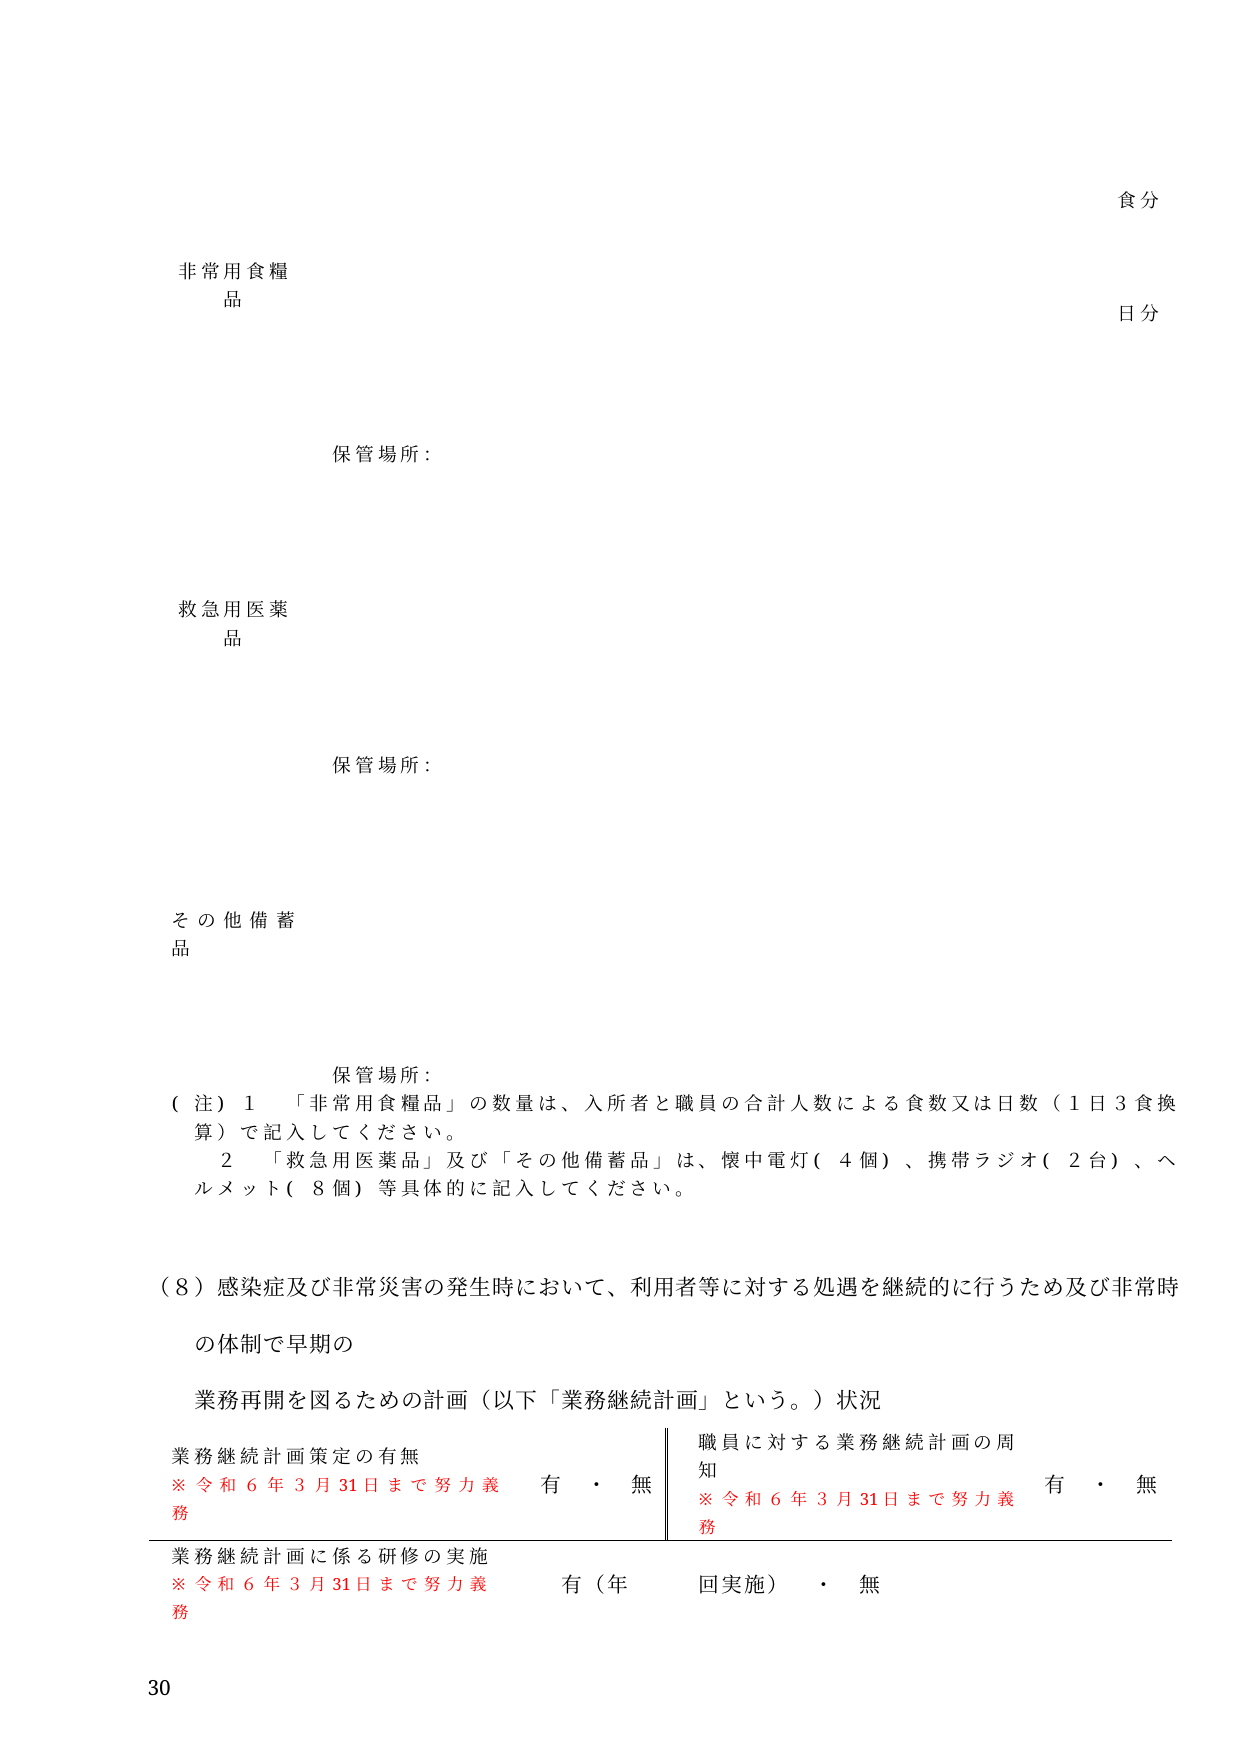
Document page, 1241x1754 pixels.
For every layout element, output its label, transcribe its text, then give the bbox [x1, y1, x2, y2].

text (注)１ 「非常用食糧品」の数量は、入所者と職員の合計人数による食数又は日数（１日３食換算）で記入してください。 [149, 1089, 1180, 1145]
text （８）感染症及び非常災害の発生時において、利用者等に対する処遇を継続的に行うため及び非常時の体制で早期の [149, 1258, 1180, 1371]
text ２ 「救急用医薬品」及び「その他備蓄品」は、懐中電灯(４個)、携帯ラジオ(２台)、ヘルメット(８個)等具体的に記入してください。 [149, 1145, 1180, 1202]
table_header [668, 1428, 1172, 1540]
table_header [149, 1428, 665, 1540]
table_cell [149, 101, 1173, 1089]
text 業務再開を図るための計画（以下「業務継続計画」という。）状況 [167, 1371, 1180, 1427]
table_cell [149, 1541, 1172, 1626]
